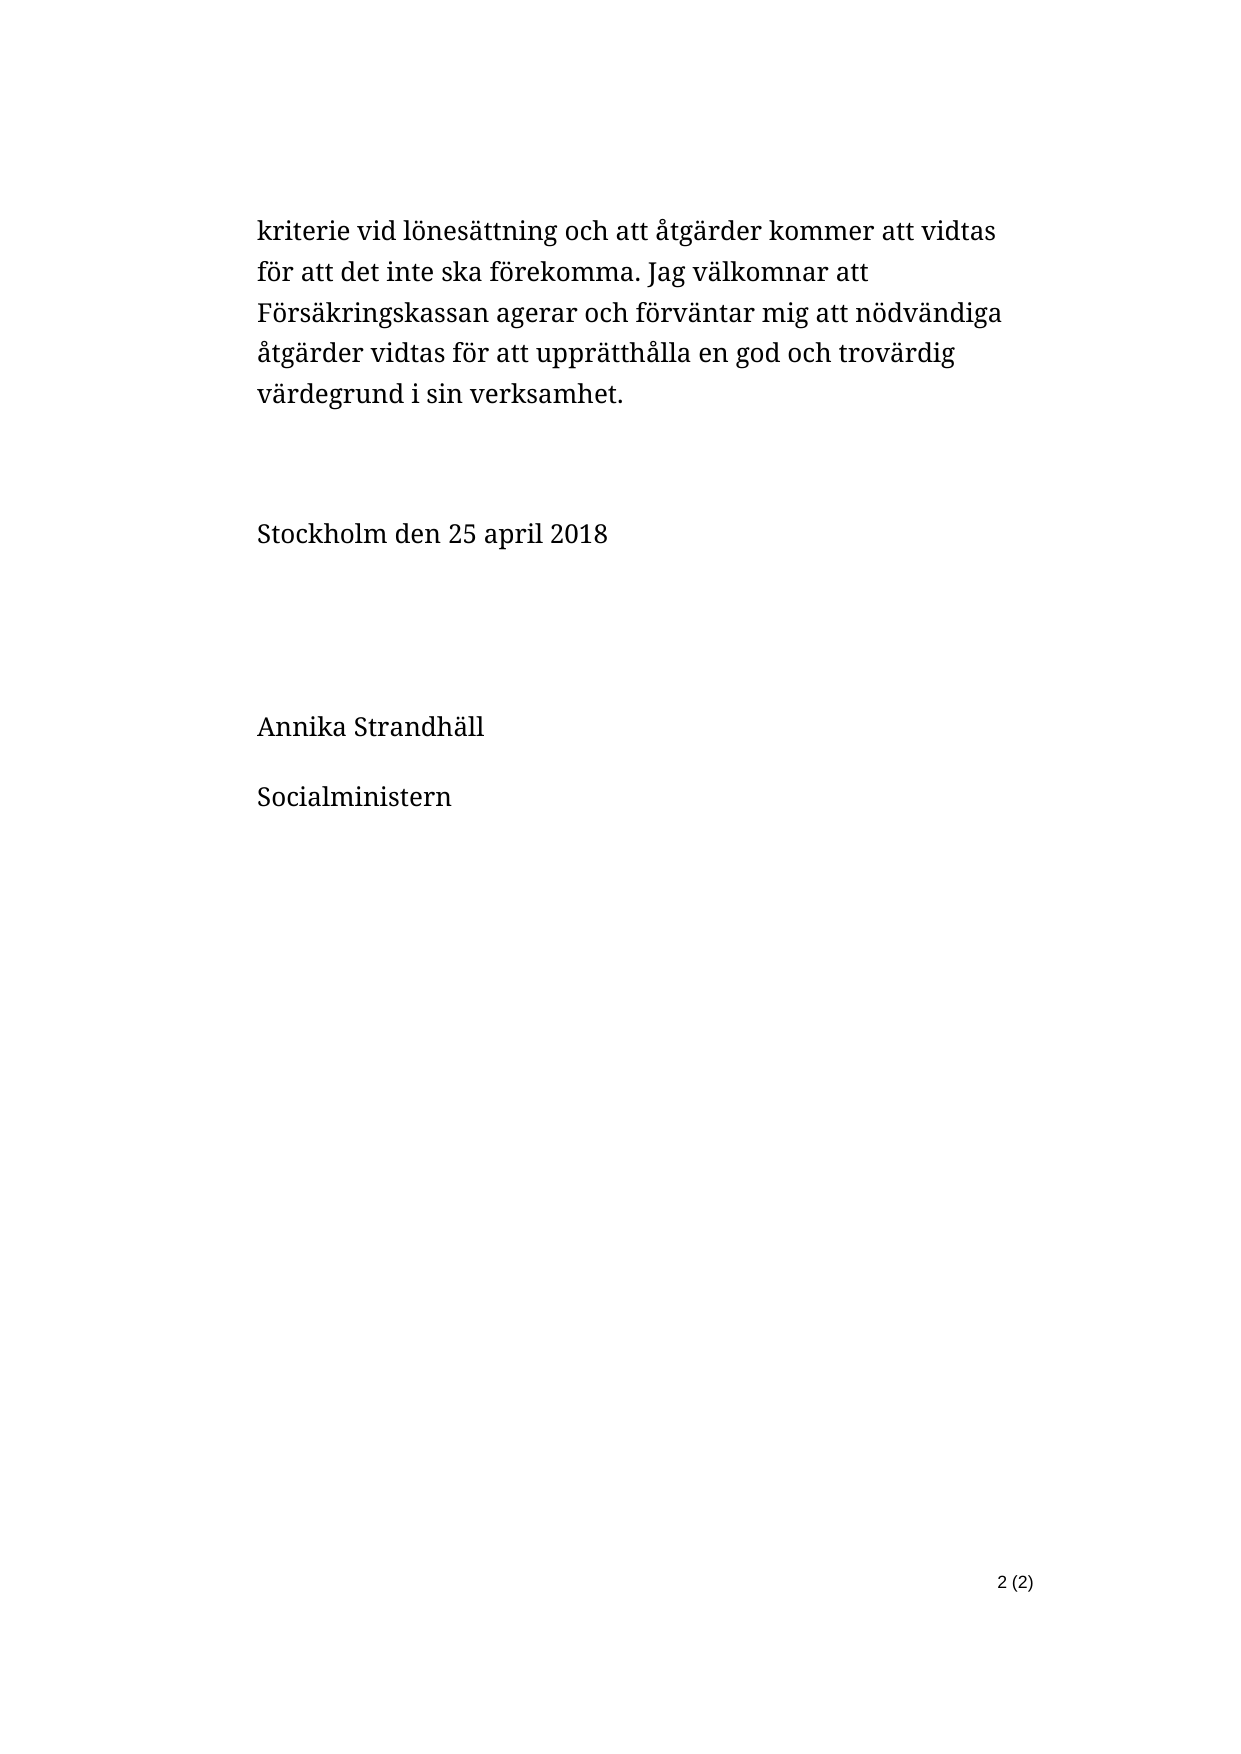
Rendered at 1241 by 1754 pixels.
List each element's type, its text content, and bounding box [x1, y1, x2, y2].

text Stockholm den [257, 516, 1033, 551]
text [257, 213, 1033, 411]
